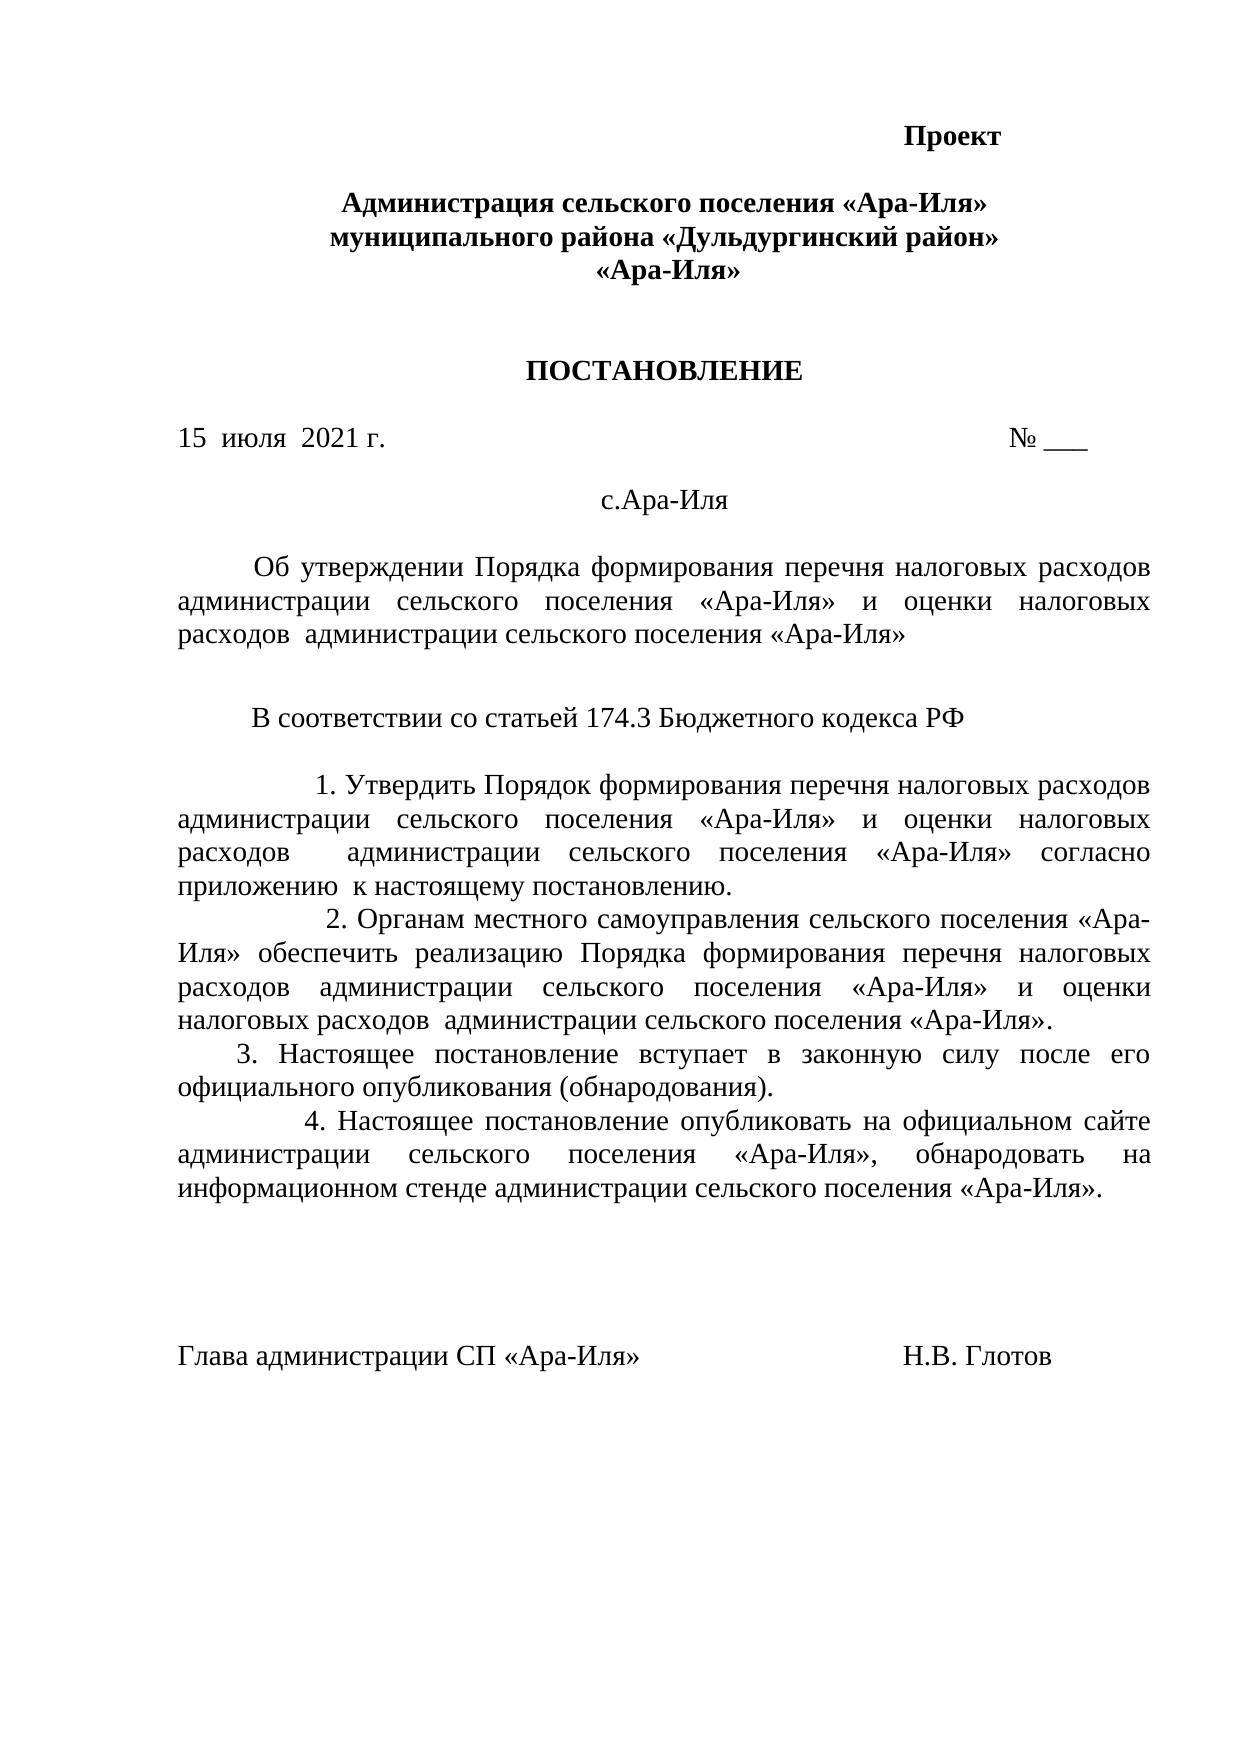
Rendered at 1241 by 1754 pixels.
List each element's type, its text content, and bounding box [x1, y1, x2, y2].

text 2. Органам местного самоуправления сельского поселения «Ара-Иля» обеспечить реализацию Порядка формирования перечня налоговых расходов администрации сельского поселения «Ара-Иля» и оценки налоговых расходов администрации сельского поселения «Ара-Иля». [177, 902, 1152, 1036]
text Глава администрации СП «Ара-Иля» Н.В. Глотов [177, 1338, 1152, 1371]
text Проект [177, 118, 1152, 152]
text ПОСТАНОВЛЕНИЕ [177, 353, 1152, 386]
text Администрация сельского поселения «Ара-Иля» [177, 185, 1152, 219]
text 1. Утвердить Порядок формирования перечня налоговых расходов администрации сельского поселения «Ара-Иля» и оценки налоговых расходов администрации сельского поселения «Ара-Иля» согласно приложению к настоящему постановлению. [177, 767, 1152, 902]
text В соответствии со статьей 174.3 Бюджетного кодекса РФ [177, 700, 1152, 734]
text 4. Настоящее постановление опубликовать на официальном сайте администрации сельского поселения «Ара-Иля», обнародовать на информационном стенде администрации сельского поселения «Ара-Иля». [177, 1103, 1152, 1203]
text «Ара-Иля» [177, 252, 1152, 286]
text 3. Настоящее постановление вступает в законную силу после его официального опубликования (обнародования). [177, 1036, 1152, 1103]
text 15 июля 2021 г. № ___ [177, 420, 1152, 453]
text Об утверждении Порядка формирования перечня налоговых расходов администрации сельского поселения «Ара-Иля» и оценки налоговых расходов администрации сельского поселения «Ара-Иля» [177, 549, 1152, 650]
text муниципального района «Дульдургинский район» [177, 219, 1152, 252]
text с.Ара-Иля [177, 482, 1152, 516]
